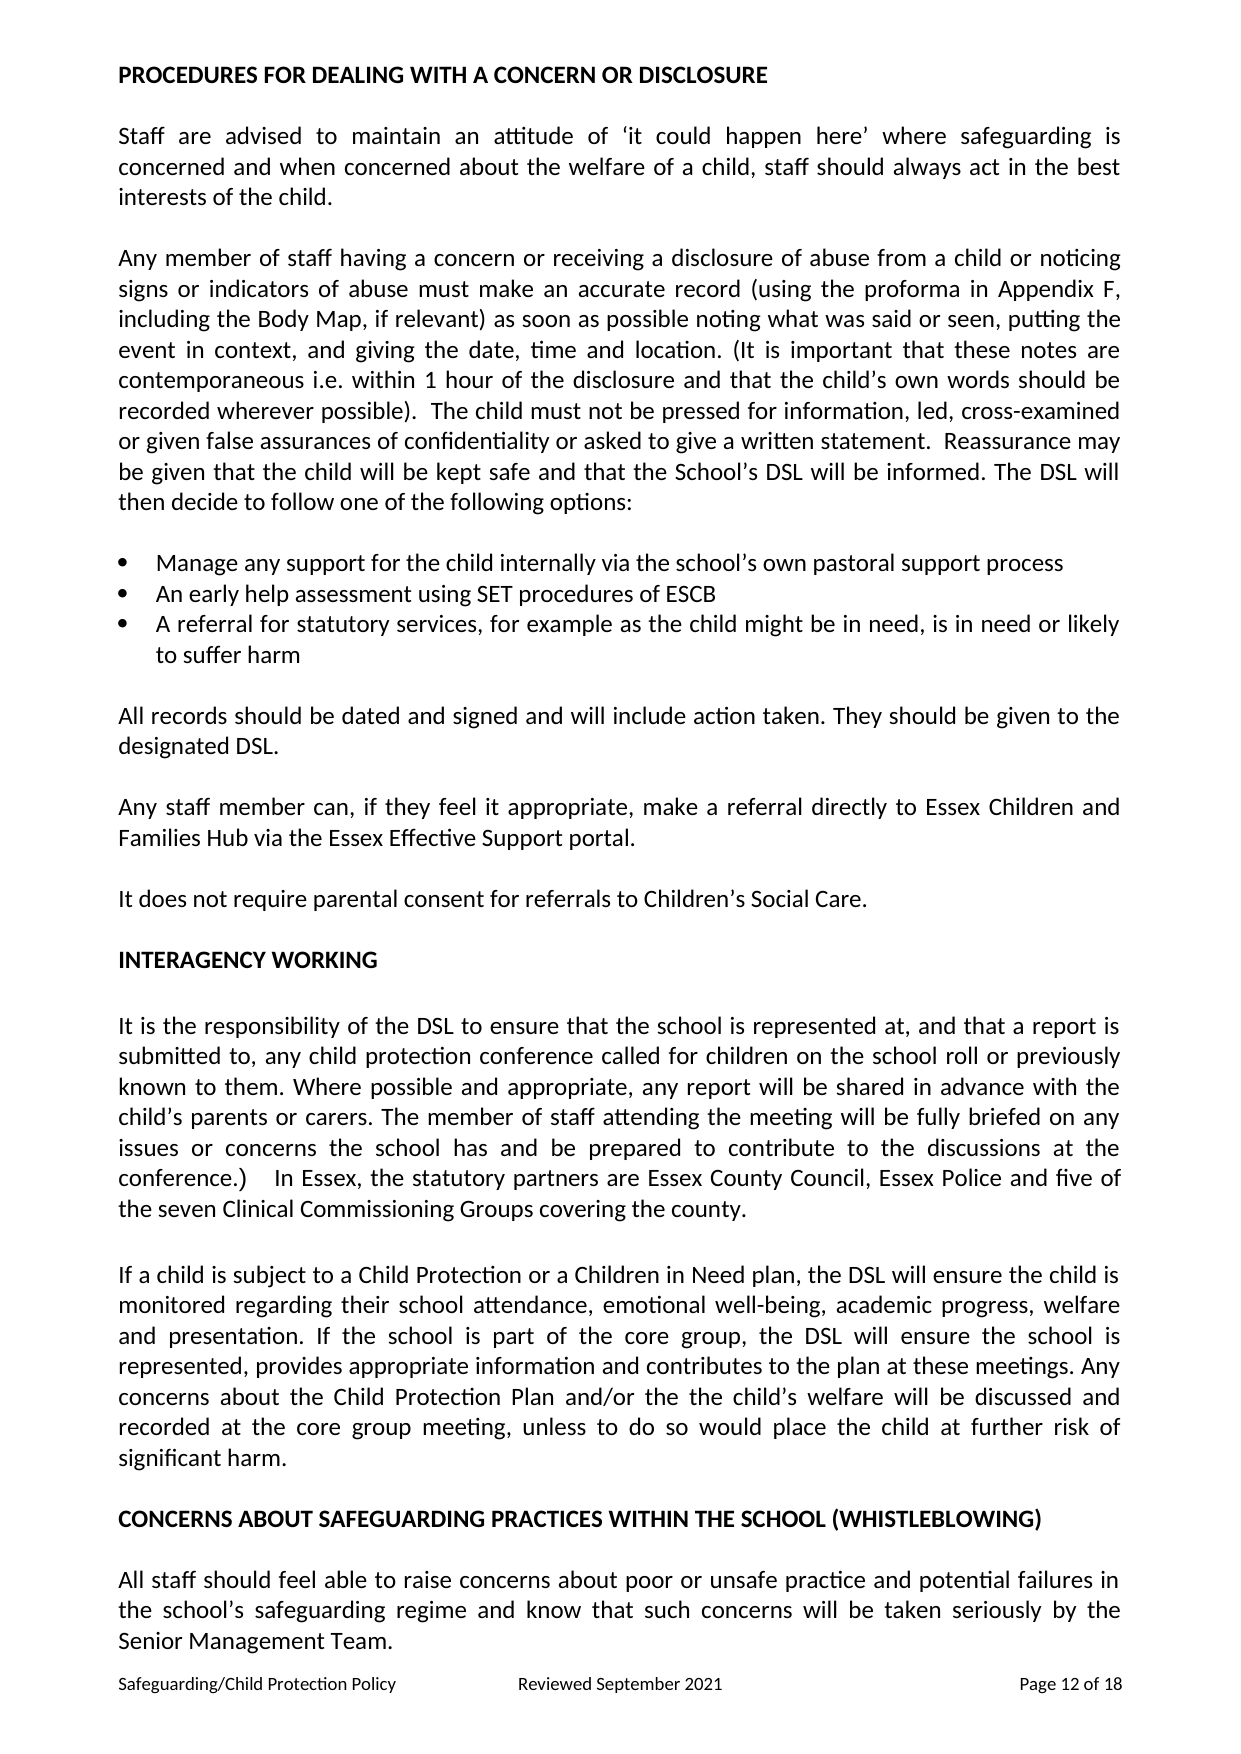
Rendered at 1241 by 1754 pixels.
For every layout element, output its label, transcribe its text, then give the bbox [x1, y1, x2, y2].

text If a child is subject to a Child Protection or a Children in Need plan, the DSL will ensure the child is monitored regarding their school attendance, emotional well-being, academic progress, welfare and presentation. If the school is part of the core group, the DSL will ensure the school is represented, provides appropriate information and contributes to the plan at these meetings. Any concerns about the Child Protection Plan and/or the the child’s welfare will be discussed and recorded at the core group meeting, unless to do so would place the child at further risk of significant harm. [118, 1259, 1122, 1472]
list A referral for statutory services, for example as the child might be in need, is in need or likely to suffer harm [118, 608, 1122, 669]
text It is the responsibility of the DSL to ensure that the school is represented at, and that a report is submitted to, any child protection conference called for children on the school roll or previously known to them. Where possible and appropriate, any report will be shared in advance with the child’s parents or carers. The member of staff attending the meeting will be fully briefed on any issues or concerns the school has and be prepared to contribute to the discussions at the conference.) In Essex, the statutory partners are Essex County Council, Essex Police and five of the seven Clinical Commissioning Groups covering the county. [118, 1010, 1122, 1223]
text It does not require parental consent for referrals to Children’s Social Care. [118, 883, 1122, 914]
text PROCEDURES FOR DEALING WITH A CONCERN OR DISCLOSURE [118, 59, 1122, 89]
list Manage any support for the child internally via the school’s own pastoral support process [118, 547, 1122, 578]
text INTERAGENCY WORKING [118, 944, 1122, 975]
list An early help assessment using SET procedures of ESCB [118, 578, 1122, 608]
text Any member of staff having a concern or receiving a disclosure of abuse from a child or noticing signs or indicators of abuse must make an accurate record (using the proforma in Appendix F, including the Body Map, if relevant) as soon as possible noting what was said or seen, putting the event in context, and giving the date, time and location. (It is important that these notes are contemporaneous i.e. within 1 hour of the disclosure and that the child’s own words should be recorded wherever possible). The child must not be pressed for information, led, cross-examined or given false assurances of confidentiality or asked to give a written statement. Reassurance may be given that the child will be kept safe and that the School’s DSL will be informed. The DSL will then decide to follow one of the following options: [118, 242, 1122, 517]
text All staff should feel able to raise concerns about poor or unsafe practice and potential failures in the school’s safeguarding regime and know that such concerns will be taken seriously by the Senior Management Team. [118, 1564, 1122, 1656]
text All records should be dated and signed and will include action taken. They should be given to the designated DSL. [118, 700, 1122, 761]
text Any staff member can, if they feel it appropriate, make a referral directly to Essex Children and Families Hub via the Essex Effective Support portal. [118, 792, 1122, 853]
text Staff are advised to maintain an attitude of ‘it could happen here’ where safeguarding is concerned and when concerned about the welfare of a child, staff should always act in the best interests of the child. [118, 120, 1122, 212]
text CONCERNS ABOUT SAFEGUARDING PRACTICES WITHIN THE SCHOOL (WHISTLEBLOWING) [118, 1503, 1122, 1533]
